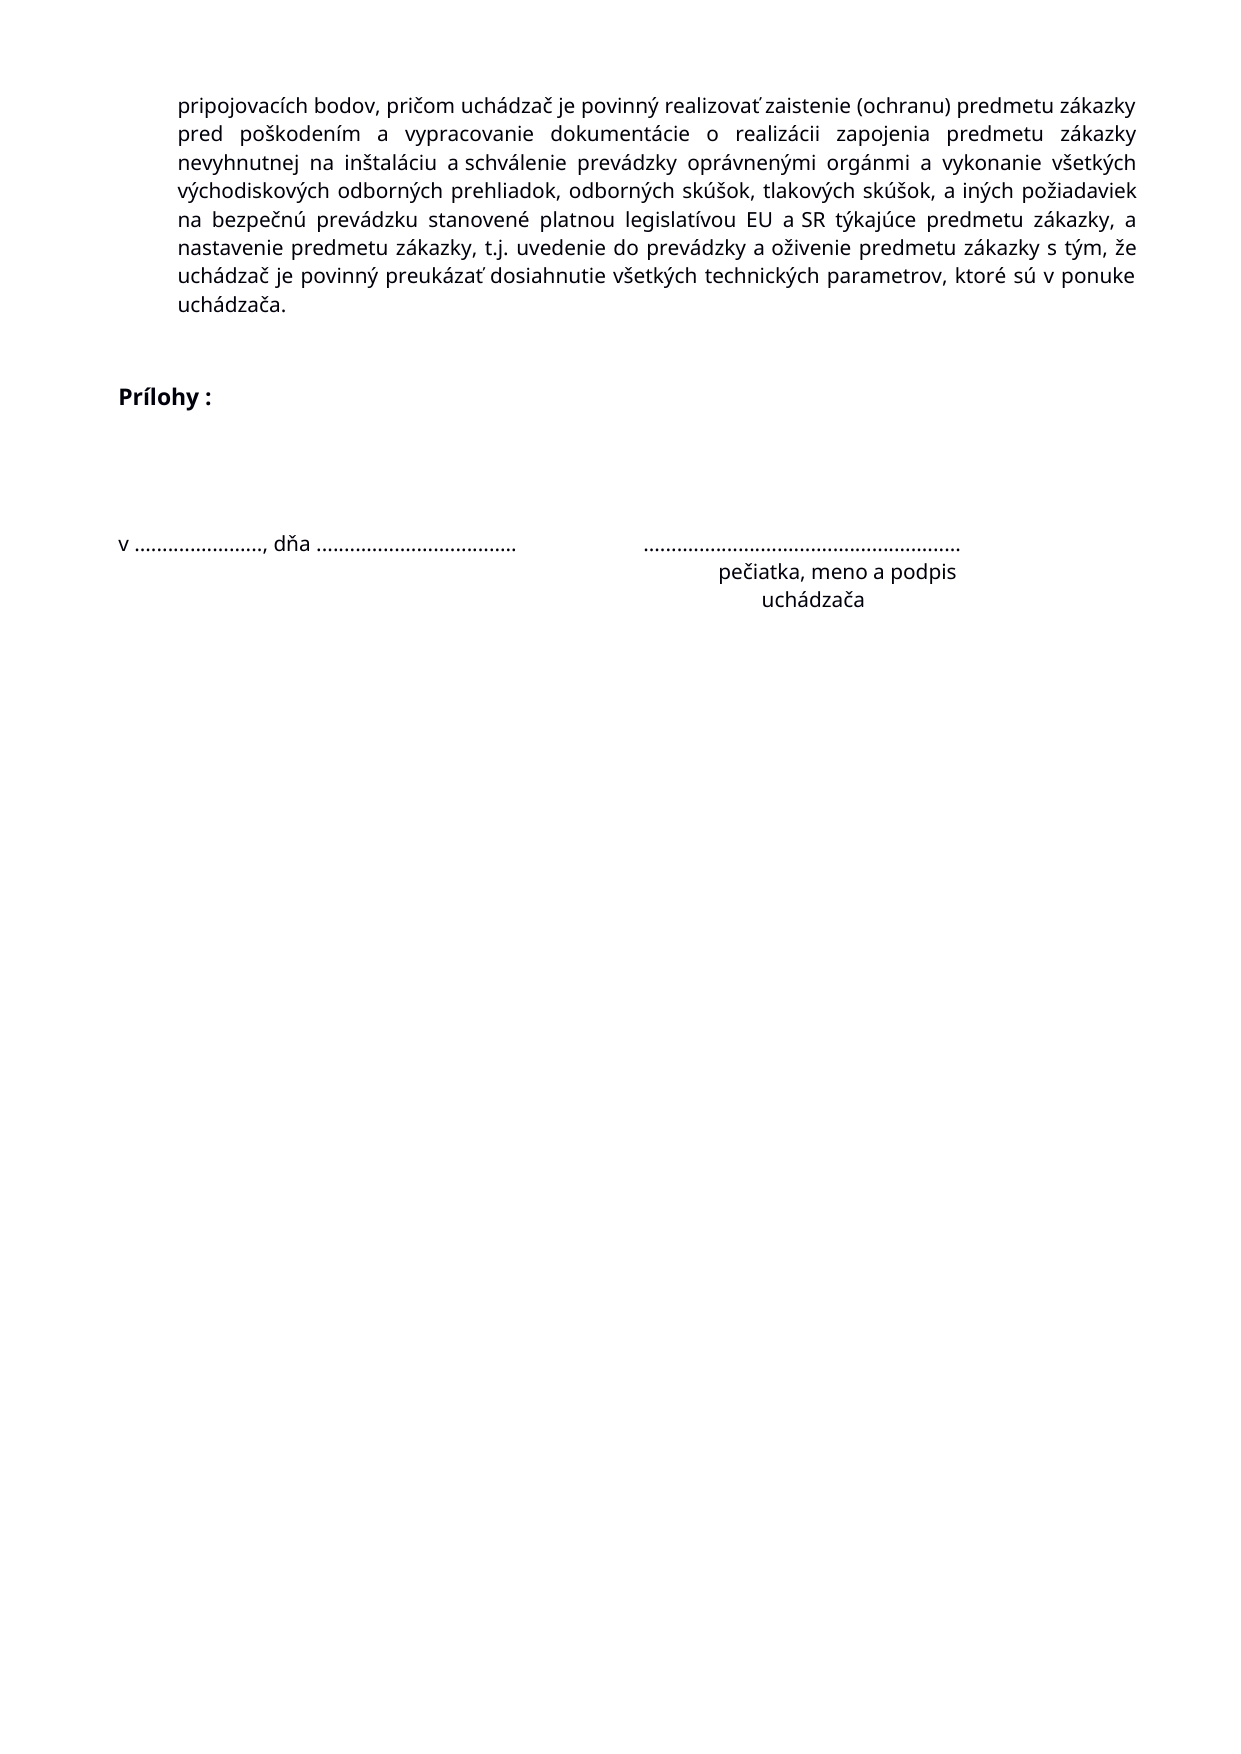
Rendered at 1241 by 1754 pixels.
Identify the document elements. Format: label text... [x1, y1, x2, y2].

text uchádzača [118, 586, 1137, 614]
text Prílohy : [118, 381, 1137, 412]
text v ......................., dňa .................................... ......................................................... [118, 529, 1137, 557]
text pečiatka, meno a podpis [118, 557, 1137, 586]
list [148, 91, 1137, 318]
